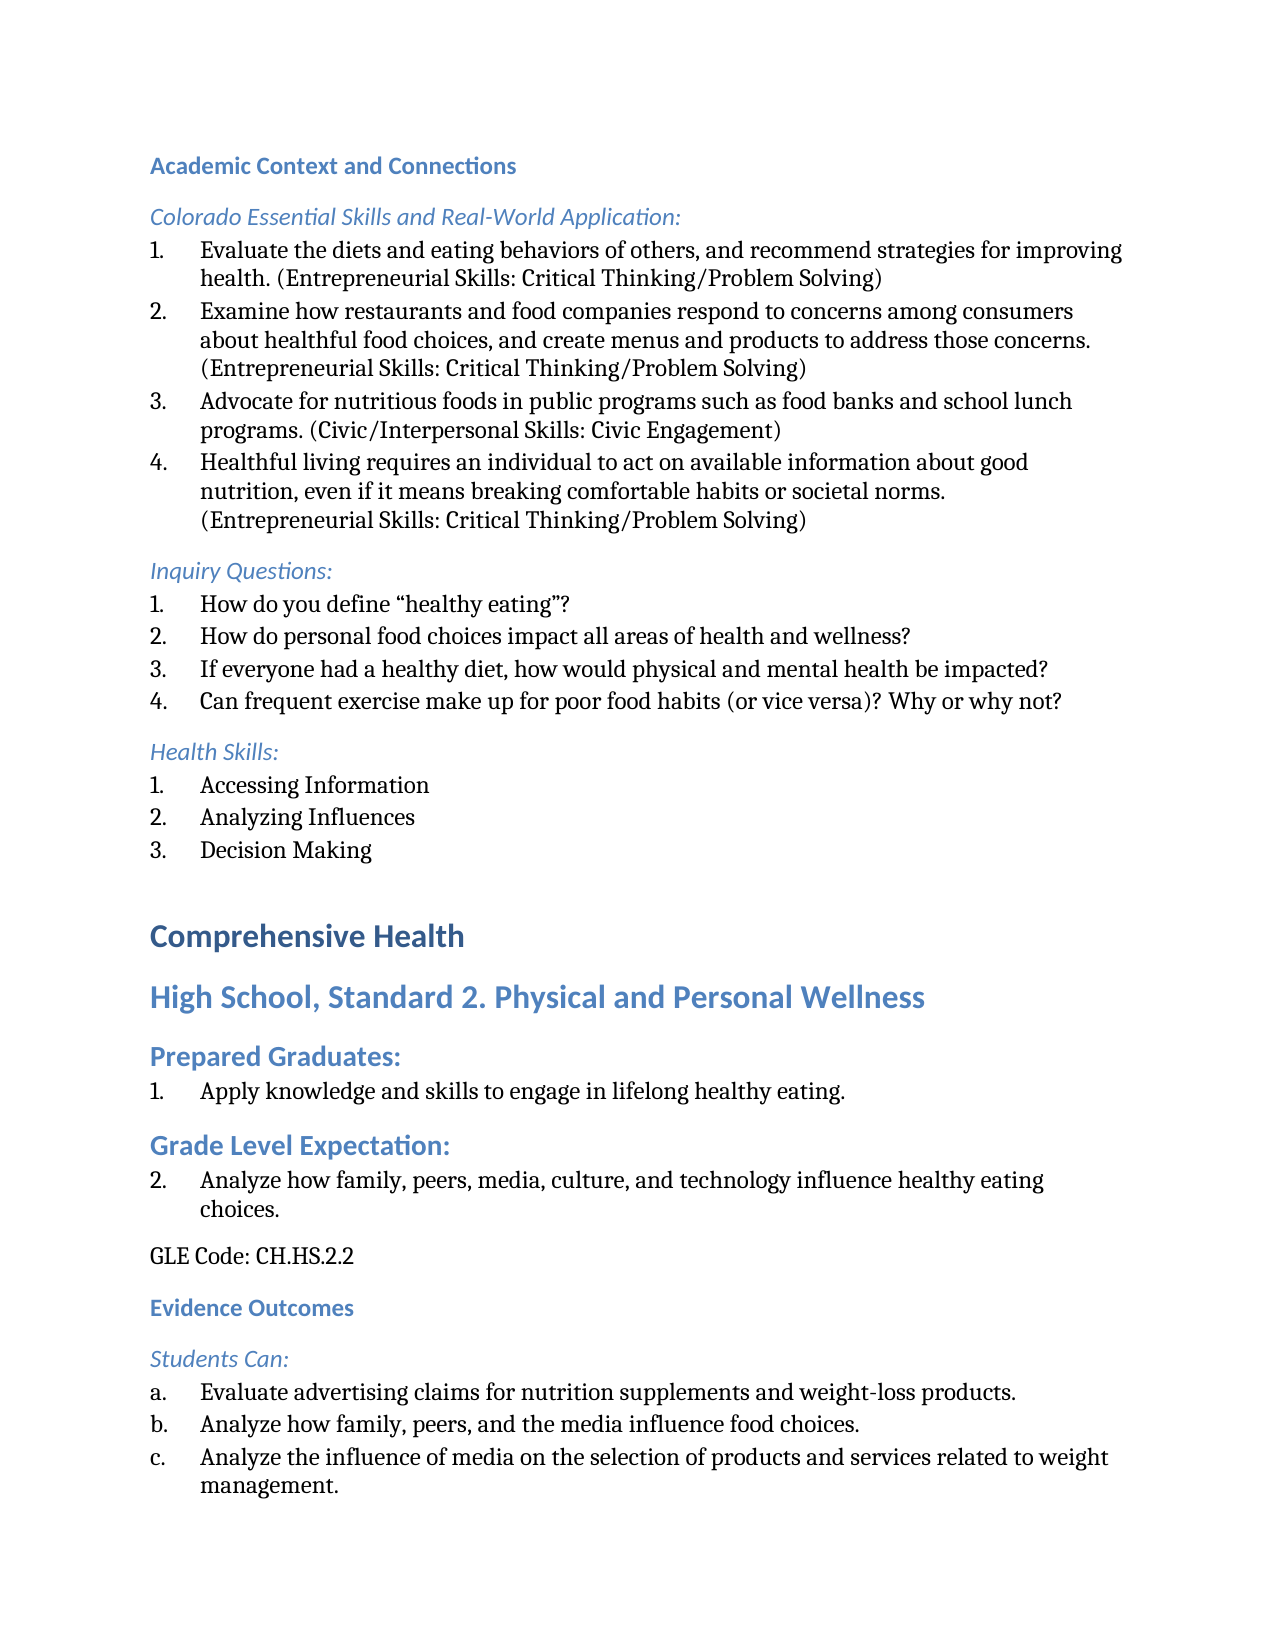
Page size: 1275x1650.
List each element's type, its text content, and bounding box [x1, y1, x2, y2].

list Accessing Information [150, 771, 1125, 799]
list Evaluate advertising claims for nutrition supplements and weight-loss products. [150, 1377, 1125, 1406]
list Examine how restaurants and food companies respond to concerns among consumers about healthful food choices, and create menus and products to address those concerns. (Entrepreneurial Skills: Critical Thinking/Problem Solving) [150, 297, 1125, 383]
list Advocate for nutritious foods in public programs such as food banks and school lunch programs. (Civic/Interpersonal Skills: Civic Engagement) [150, 387, 1125, 444]
list How do personal food choices impact all areas of health and wellness? [150, 622, 1125, 651]
subtitle Inquiry Questions: [150, 555, 1125, 586]
list Decision Making [150, 836, 1125, 864]
list Apply knowledge and skills to engage in lifelong healthy eating. [150, 1077, 1125, 1106]
subtitle Academic Context and Connections [150, 150, 1125, 181]
list If everyone had a healthy diet, how would physical and mental health be impacted? [150, 654, 1125, 683]
list Healthful living requires an individual to act on available information about good nutrition, even if it means breaking comfortable habits or societal norms. (Entrepreneurial Skills: Critical Thinking/Problem Solving) [150, 448, 1125, 534]
subtitle Prepared Graduates: [150, 1038, 1125, 1073]
list Can frequent exercise make up for poor food habits (or vice versa)? Why or why not? [150, 687, 1125, 716]
subtitle Students Can: [150, 1343, 1125, 1374]
subtitle Evidence Outcomes [150, 1292, 1125, 1322]
list Analyze how family, peers, and the media influence food choices. [150, 1410, 1125, 1439]
subtitle Comprehensive Health [150, 914, 1125, 955]
list Analyze how family, peers, media, culture, and technology influence healthy eating choices. [150, 1166, 1125, 1223]
subtitle High School, Standard 2. Physical and Personal Wellness [150, 976, 1125, 1017]
subtitle Health Skills: [150, 737, 1125, 767]
subtitle Grade Level Expectation: [150, 1127, 1125, 1162]
subtitle Colorado Essential Skills and Real-World Application: [150, 201, 1125, 232]
list How do you define “healthy eating”? [150, 589, 1125, 618]
list Evaluate the diets and eating behaviors of others, and recommend strategies for improving health. (Entrepreneurial Skills: Critical Thinking/Problem Solving) [150, 236, 1125, 293]
text GLE Code: CH.HS.2.2 [150, 1242, 1125, 1271]
list Analyze the influence of media on the selection of products and services related to weight management. [150, 1442, 1125, 1500]
list Analyzing Influences [150, 803, 1125, 832]
